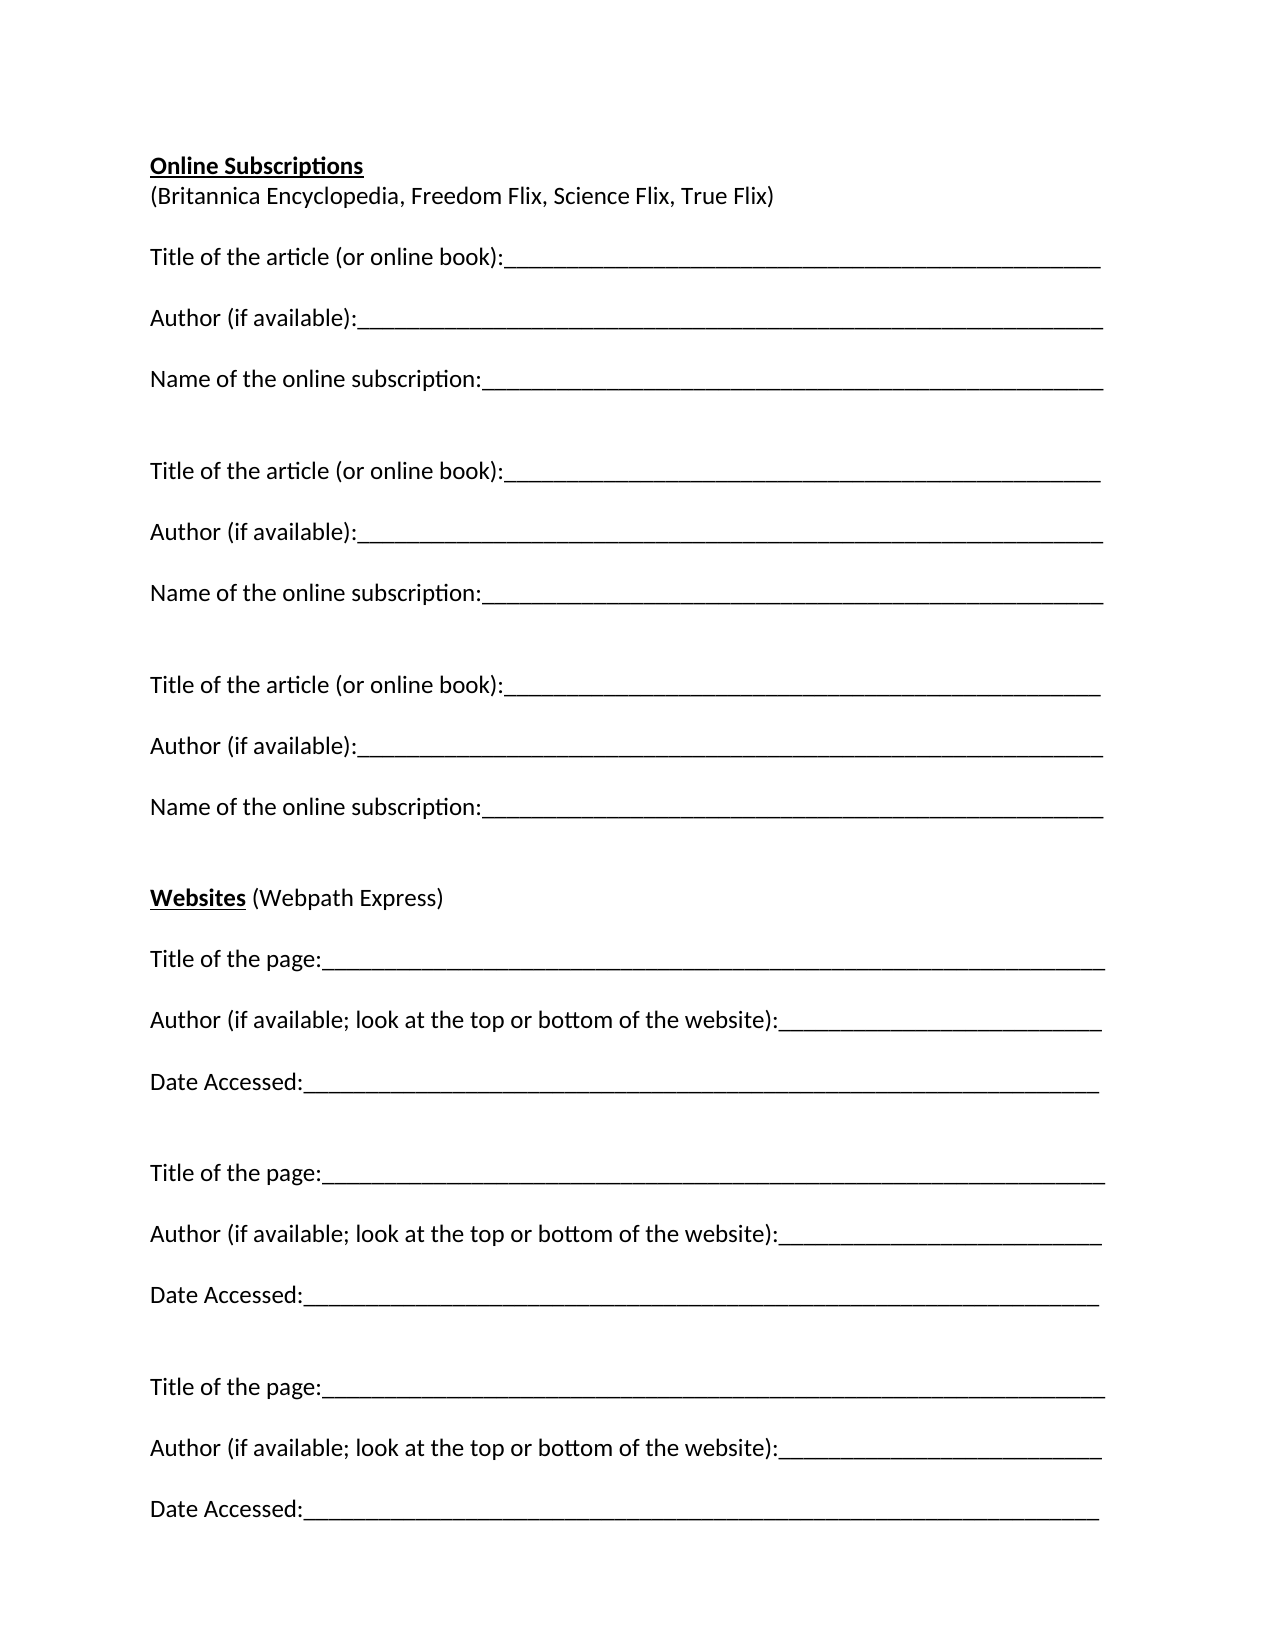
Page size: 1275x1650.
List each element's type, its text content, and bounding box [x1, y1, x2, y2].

text Name of the online subscription:__________________________________________________ [150, 577, 1125, 608]
text Title of the page:_______________________________________________________________ [150, 1371, 1125, 1401]
text Name of the online subscription:__________________________________________________ [150, 364, 1125, 394]
text Author (if available; look at the top or bottom of the website):__________________________ [150, 1004, 1125, 1035]
text Author (if available; look at the top or bottom of the website):__________________________ [150, 1432, 1125, 1462]
text Online Subscriptions [150, 150, 1125, 181]
text Author (if available; look at the top or bottom of the website):__________________________ [150, 1218, 1125, 1249]
text Date Accessed:________________________________________________________________ [150, 1493, 1125, 1523]
text Author (if available):____________________________________________________________ [150, 730, 1125, 760]
text Author (if available):____________________________________________________________ [150, 516, 1125, 547]
text Title of the article (or online book):________________________________________________ [150, 669, 1125, 699]
text Title of the page:_______________________________________________________________ [150, 943, 1125, 974]
text Author (if available):____________________________________________________________ [150, 303, 1125, 333]
text Title of the article (or online book):________________________________________________ [150, 242, 1125, 272]
text Date Accessed:________________________________________________________________ [150, 1066, 1125, 1096]
text Name of the online subscription:__________________________________________________ [150, 791, 1125, 821]
text (Britannica Encyclopedia, Freedom Flix, Science Flix, True Flix) [150, 181, 1125, 211]
text Title of the article (or online book):________________________________________________ [150, 455, 1125, 486]
text Date Accessed:________________________________________________________________ [150, 1279, 1125, 1310]
text Title of the page:_______________________________________________________________ [150, 1157, 1125, 1188]
text Websites (Webpath Express) [150, 882, 1125, 913]
